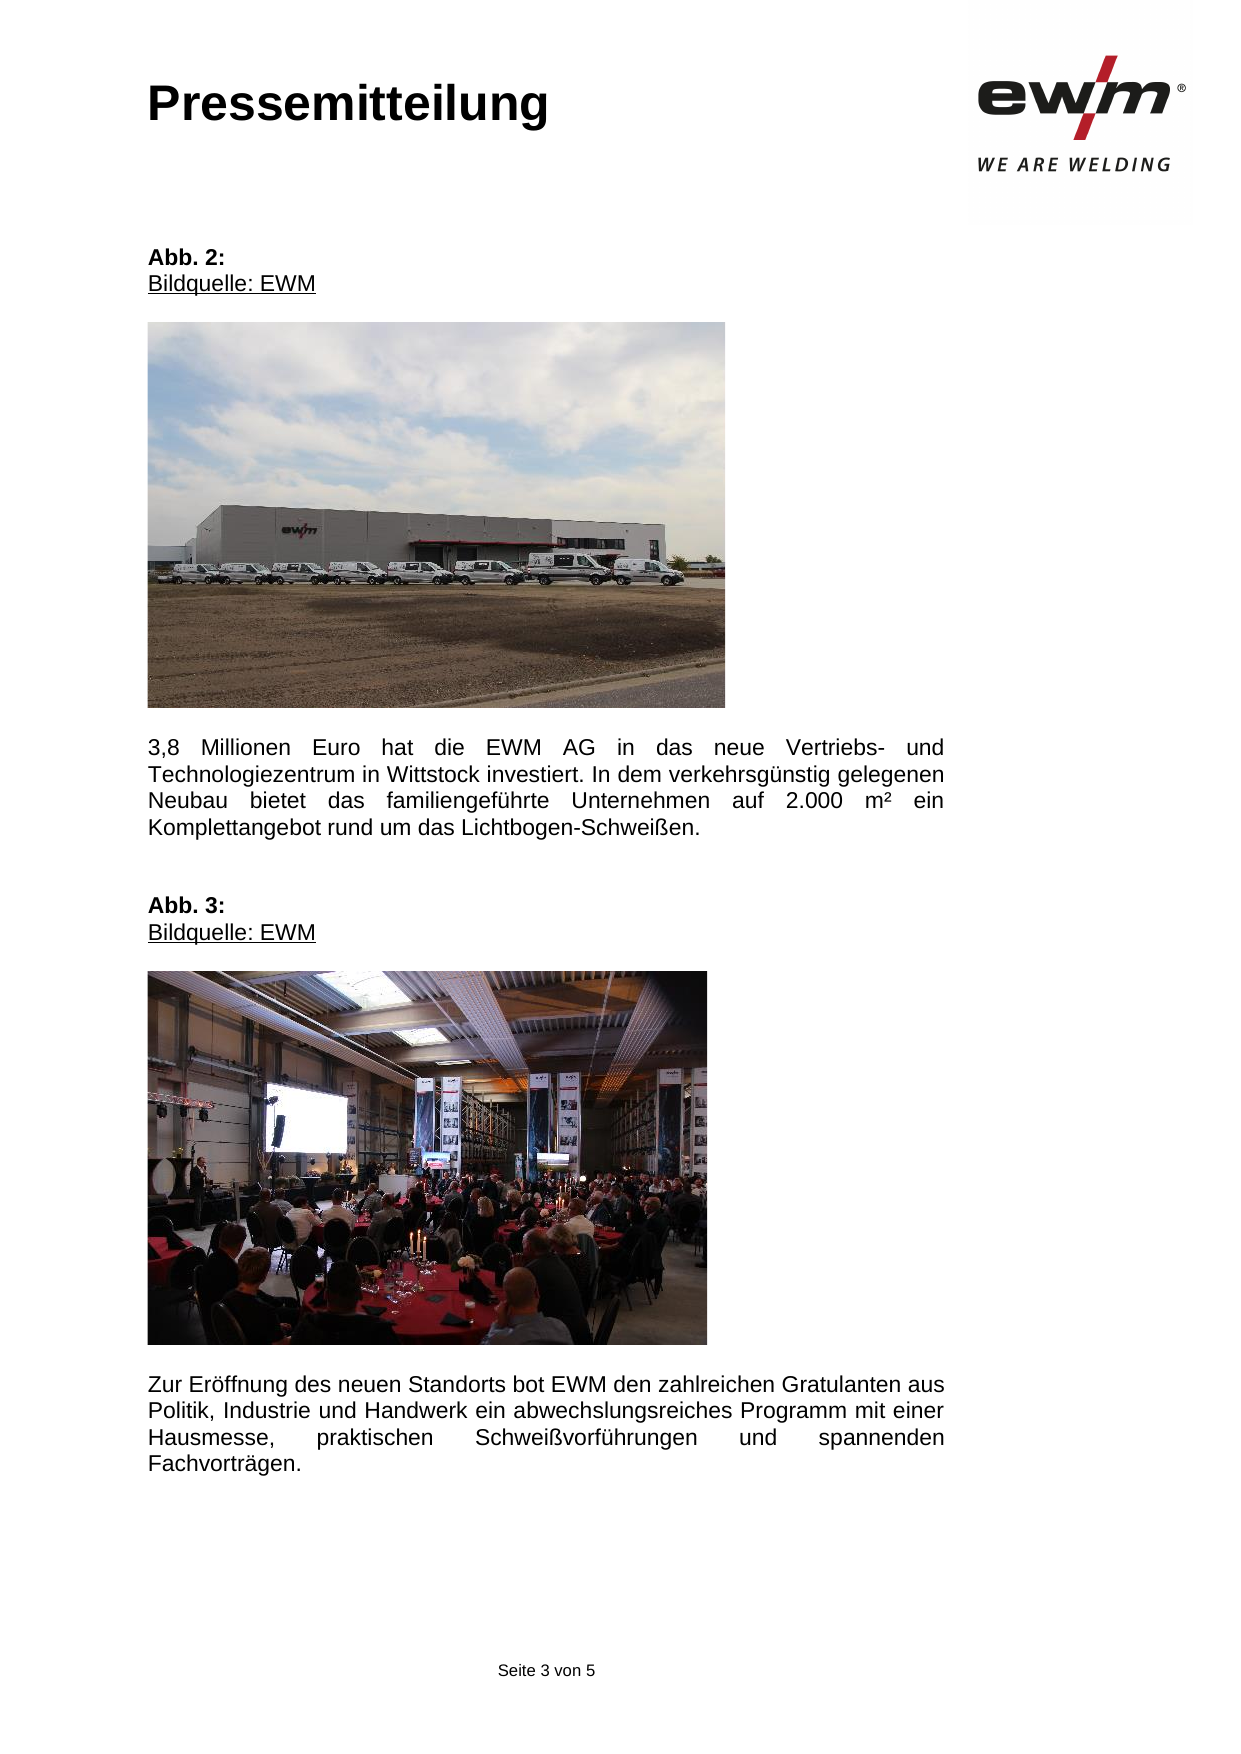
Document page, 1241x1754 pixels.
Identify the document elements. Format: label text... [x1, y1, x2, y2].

text Zur Eröffnung des neuen Standorts bot EWM den zahlreichen Gratulanten aus Politik, Industrie und Handwerk ein abwechslungsreiches Programm mit einer Hausmesse, praktischen Schweißvorführungen und spannenden Fachvorträgen. [148, 1371, 945, 1476]
text Abb. 2: [148, 244, 945, 270]
text Abb. 3: [148, 892, 945, 919]
picture [968, 0, 1193, 225]
picture [147, 971, 708, 1345]
text 3,8 Millionen Euro hat die EWM AG in das neue Vertriebs- und Technologiezentrum in Wittstock investiert. In dem verkehrsgünstig gelegenen Neubau bietet das familiengeführte Unternehmen auf 2.000 m² ein Komplettangebot rund um das Lichtbogen-Schweißen. [148, 734, 945, 840]
text Bildquelle: EWM [148, 919, 945, 945]
text Bildquelle: EWM [148, 270, 945, 297]
picture [147, 322, 726, 708]
